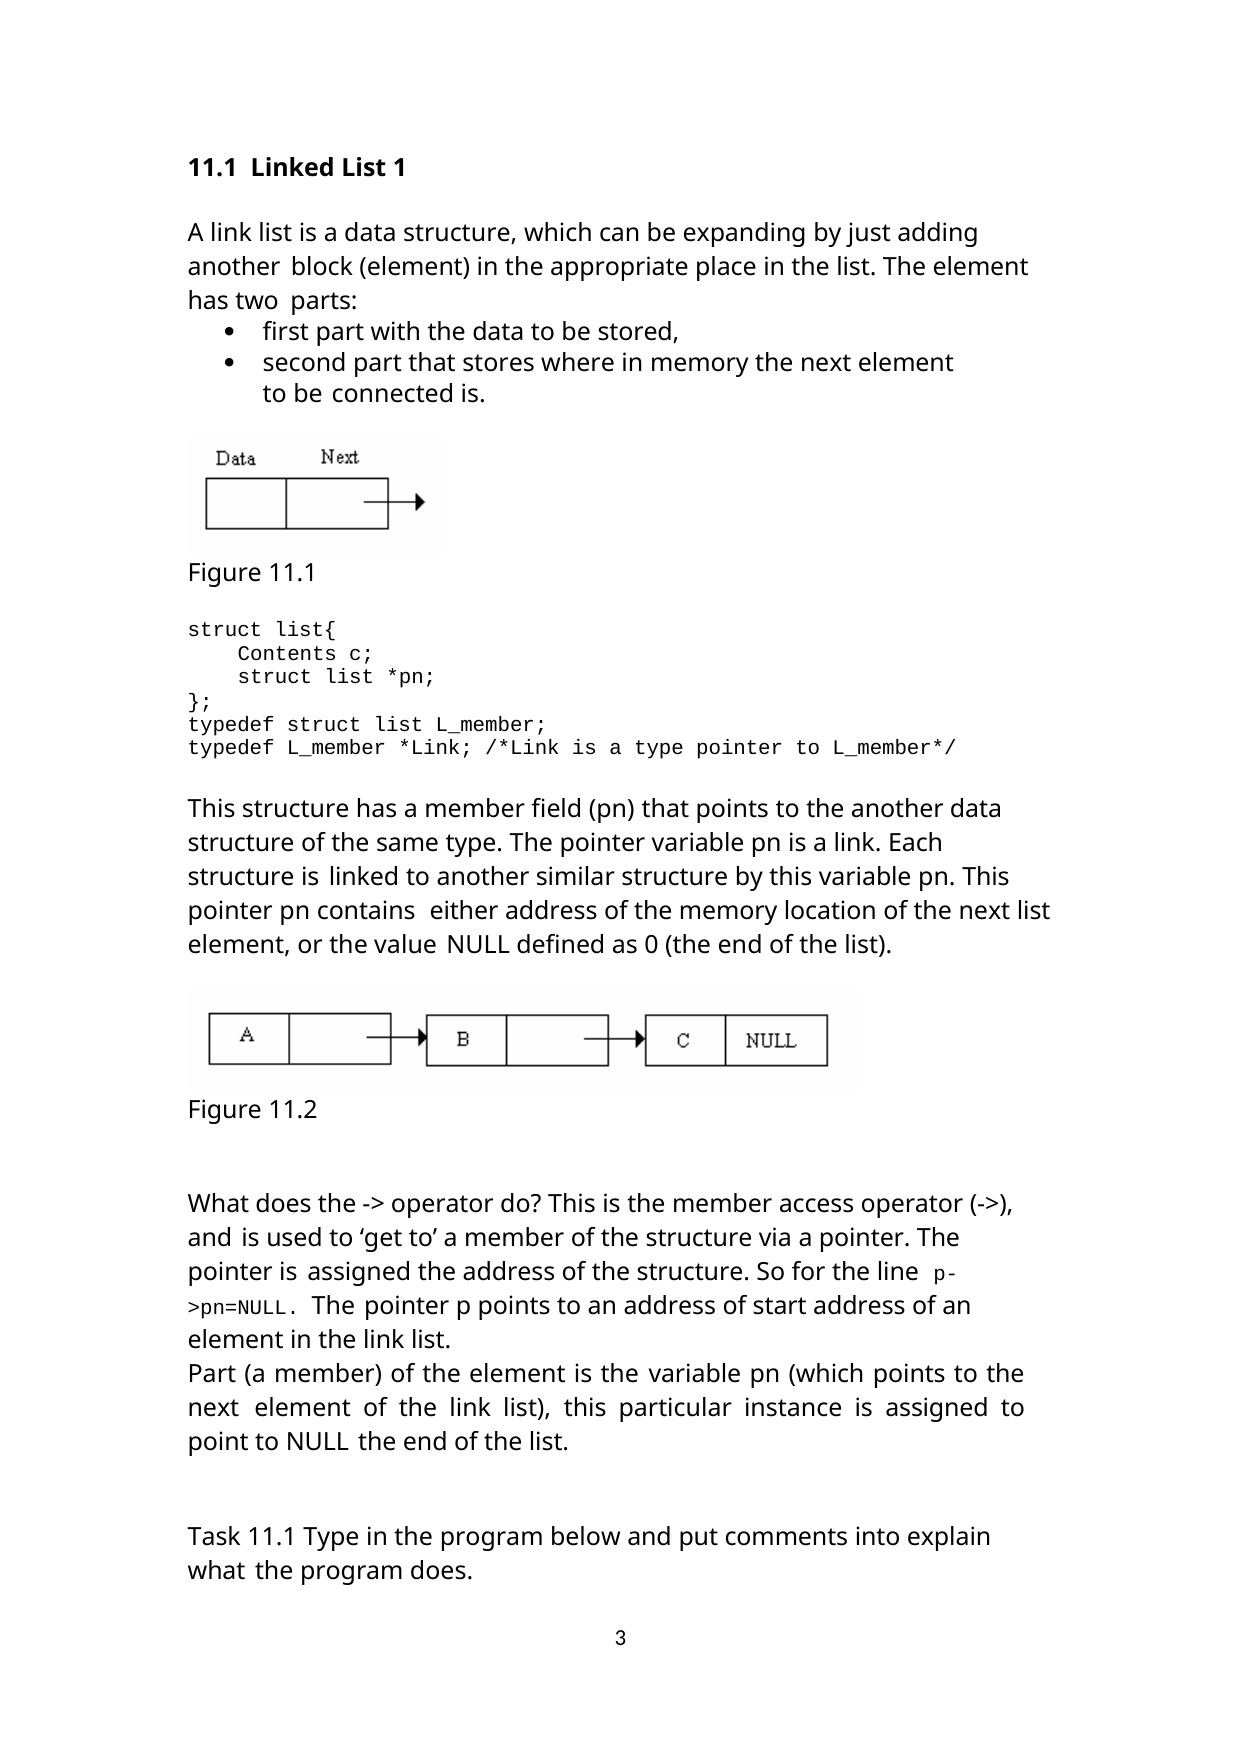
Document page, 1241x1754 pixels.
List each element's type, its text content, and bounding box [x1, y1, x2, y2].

list first part with the data to be stored, [225, 316, 1065, 347]
text }; [187, 690, 1041, 714]
text Figure 11.2 [187, 1091, 1043, 1125]
picture [187, 991, 858, 1092]
text Figure 11.1 [187, 554, 1041, 588]
text struct list{ [187, 619, 1041, 643]
text Task 11.1 Type in the program below and put comments into explain what the program does. [187, 1518, 1041, 1587]
text A link list is a data structure, which can be expanding by just adding another block (element) in the appropriate place in the list. The element has two parts: [187, 214, 1041, 316]
text This structure has a member field (pn) that points to the another data structure of the same type. The pointer variable pn is a link. Each structure is linked to another similar structure by this variable pn. This pointer pn contains either address of the memory location of the next list element, or the value NULL defined as 0 (the end of the list). [187, 791, 1053, 961]
text typedef L_member *Link; /*Link is a type pointer to L_member*/ [187, 737, 1041, 761]
text Part (a member) of the element is the variable pn (which points to the next element of the link list), this particular instance is assigned to point to NULL the end of the list. [187, 1356, 1025, 1458]
text Contents c; struct list *pn; [237, 643, 447, 690]
text What does the -> operator do? This is the member access operator (->), and is used to ‘get to’ a member of the structure via a pointer. The pointer is assigned the address of the structure. So for the line p->pn=NULL. The pointer p points to an address of start address of an element in the link list. [187, 1186, 1043, 1356]
picture [187, 437, 444, 555]
text typedef struct list L_member; [187, 714, 1041, 737]
list Linked List 1 [187, 150, 1065, 184]
list second part that stores where in memory the next element to be connected is. [225, 348, 979, 408]
